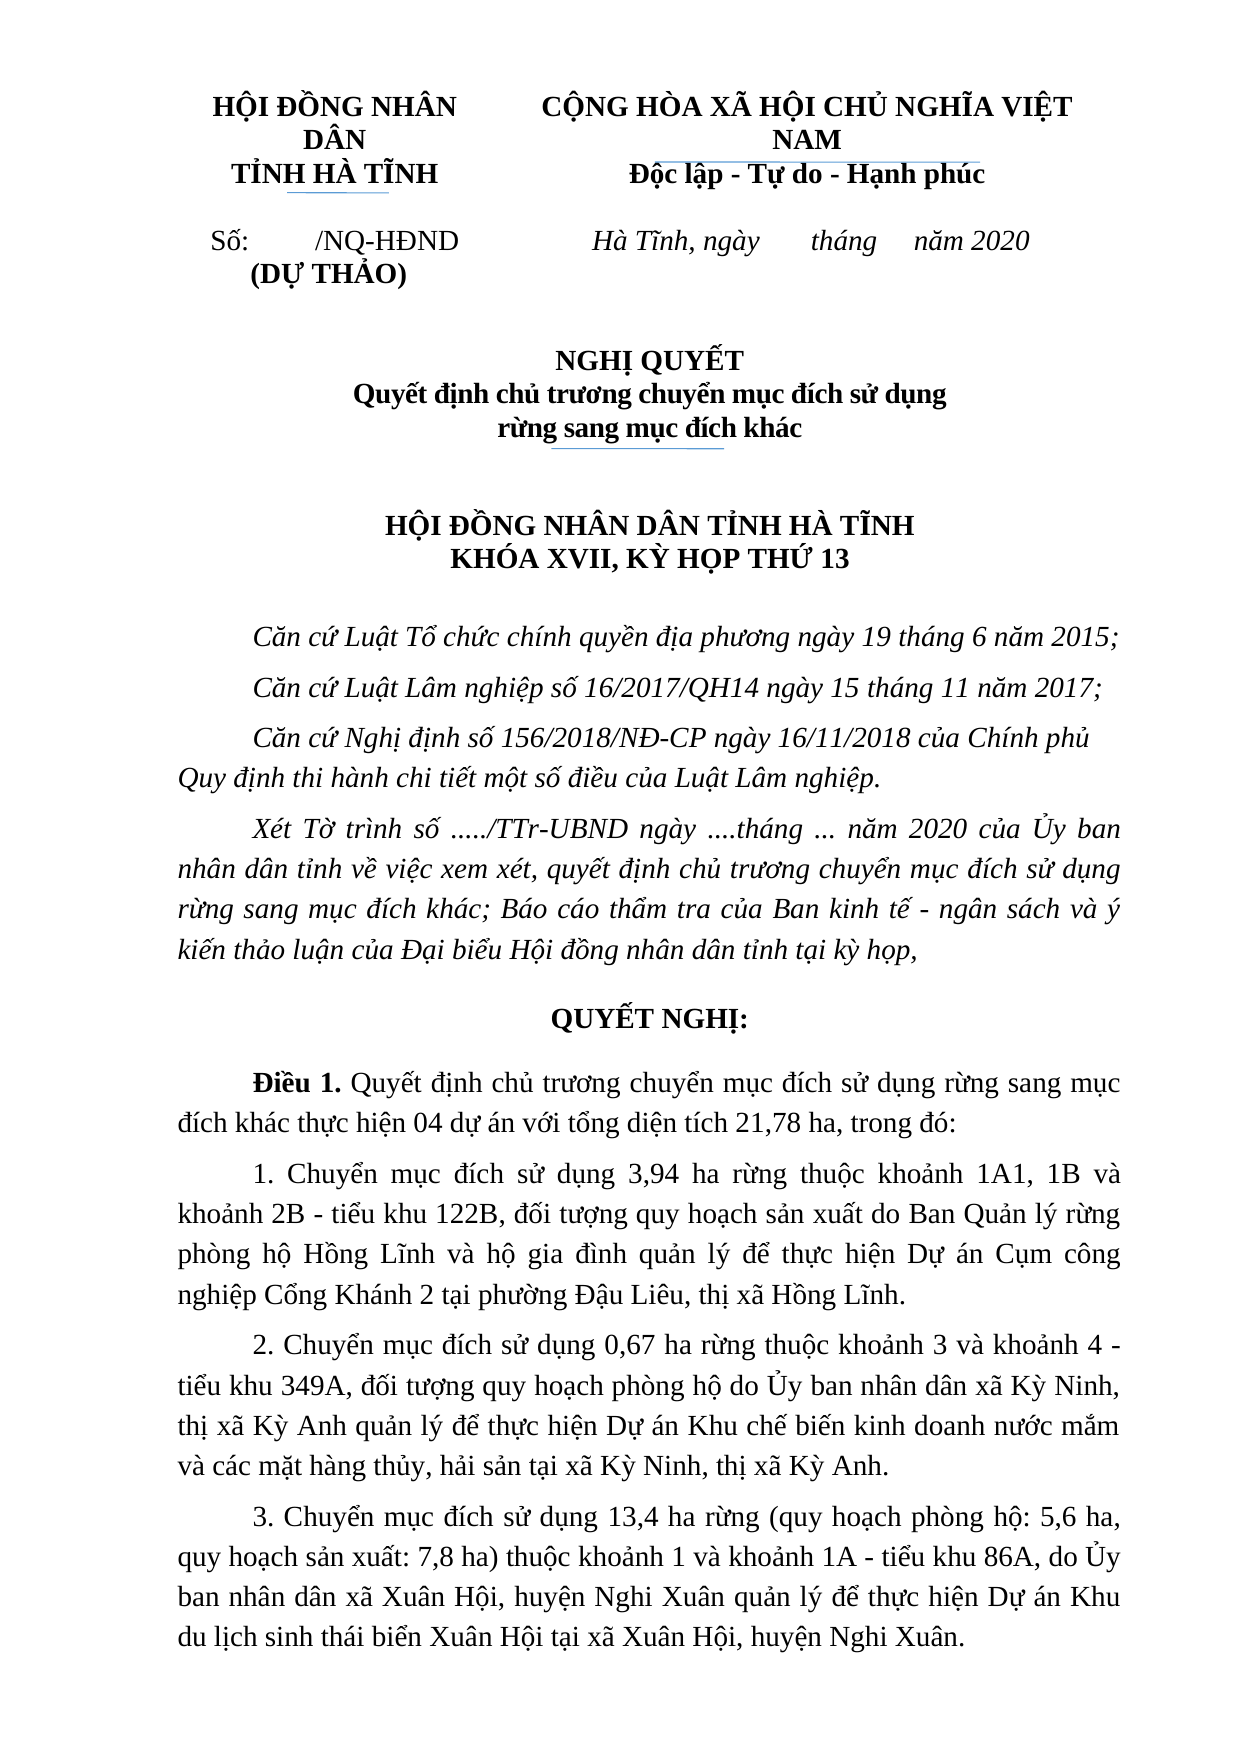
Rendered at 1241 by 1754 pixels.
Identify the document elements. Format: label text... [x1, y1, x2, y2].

table_header CỘNG HÒA XÃ HỘI CHỦ NGHĨA VIỆT NAM Độc lập - Tự do - Hạnh phúc [503, 89, 1111, 223]
table_cell Hà Tĩnh, ngày tháng năm 2020 [503, 223, 1111, 256]
text 1. Chuyển mục đích sử dụng 3,94 ha rừng thuộc khoảnh 1A1, 1B và khoảnh 2B - tiểu khu 122B, đối tượng quy hoạch sản xuất do Ban Quản lý rừng phòng hộ Hồng Lĩnh và hộ gia đình quản lý để thực hiện Dự án Cụm công nghiệp Cổng Khánh 2 tại phường Đậu Liêu, thị xã Hồng Lĩnh. [177, 1156, 1122, 1310]
text Căn cứ Luật Tổ chức chính quyền địa phương ngày 19 tháng 6 năm 2015; [177, 619, 1122, 653]
table_header HỘI ĐỒNG NHÂN DÂN TỈNH HÀ TĨNH [166, 89, 503, 223]
text Căn cứ Nghị định số 156/2018/NĐ-CP ngày 16/11/2018 của Chính phủ Quy định thi hành chi tiết một số điều của Luật Lâm nghiệp. [177, 720, 1122, 794]
table_cell Số: /NQ-HĐND [166, 223, 503, 256]
text NGHỊ QUYẾT [177, 343, 1122, 376]
text Căn cứ Luật Lâm nghiệp số 16/2017/QH14 ngày 15 tháng 11 năm 2017; [177, 670, 1122, 703]
text 3. Chuyển mục đích sử dụng 13,4 ha rừng (quy hoạch phòng hộ: 5,6 ha, quy hoạch sản xuất: 7,8 ha) thuộc khoảnh 1 và khoảnh 1A - tiểu khu 86A, do Ủy ban nhân dân xã Xuân Hội, huyện Nghi Xuân quản lý để thực hiện Dự án Khu du lịch sinh thái biển Xuân Hội tại xã Xuân Hội, huyện Nghi Xuân. [177, 1499, 1122, 1653]
text (DỰ THẢO) [177, 256, 1122, 290]
text QUYẾT NGHỊ: [177, 1002, 1122, 1035]
text Điều 1. Quyết định chủ trương chuyển mục đích sử dụng rừng sang mục đích khác thực hiện 04 dự án với tổng diện tích 21,78 ha, trong đó: [177, 1065, 1122, 1139]
text rừng sang mục đích khác [177, 410, 1122, 443]
text Xét Tờ trình số ...../TTr-UBND ngày ....tháng ... năm 2020 của Ủy ban nhân dân tỉnh về việc xem xét, quyết định chủ trương chuyển mục đích sử dụng rừng sang mục đích khác; Báo cáo thẩm tra của Ban kinh tế - ngân sách và ý kiến thảo luận của Đại biểu Hội đồng nhân dân tỉnh tại kỳ họp, [177, 811, 1122, 965]
text HỘI ĐỒNG NHÂN DÂN TỈNH HÀ TĨNH KHÓA XVII, KỲ HỌP THỨ 13 [177, 508, 1122, 575]
text 2. Chuyển mục đích sử dụng 0,67 ha rừng thuộc khoảnh 3 và khoảnh 4 - tiểu khu 349A, đối tượng quy hoạch phòng hộ do Ủy ban nhân dân xã Kỳ Ninh, thị xã Kỳ Anh quản lý để thực hiện Dự án Khu chế biến kinh doanh nước mắm và các mặt hàng thủy, hải sản tại xã Kỳ Ninh, thị xã Kỳ Anh. [177, 1327, 1122, 1482]
text Quyết định chủ trương chuyển mục đích sử dụng [177, 376, 1122, 410]
